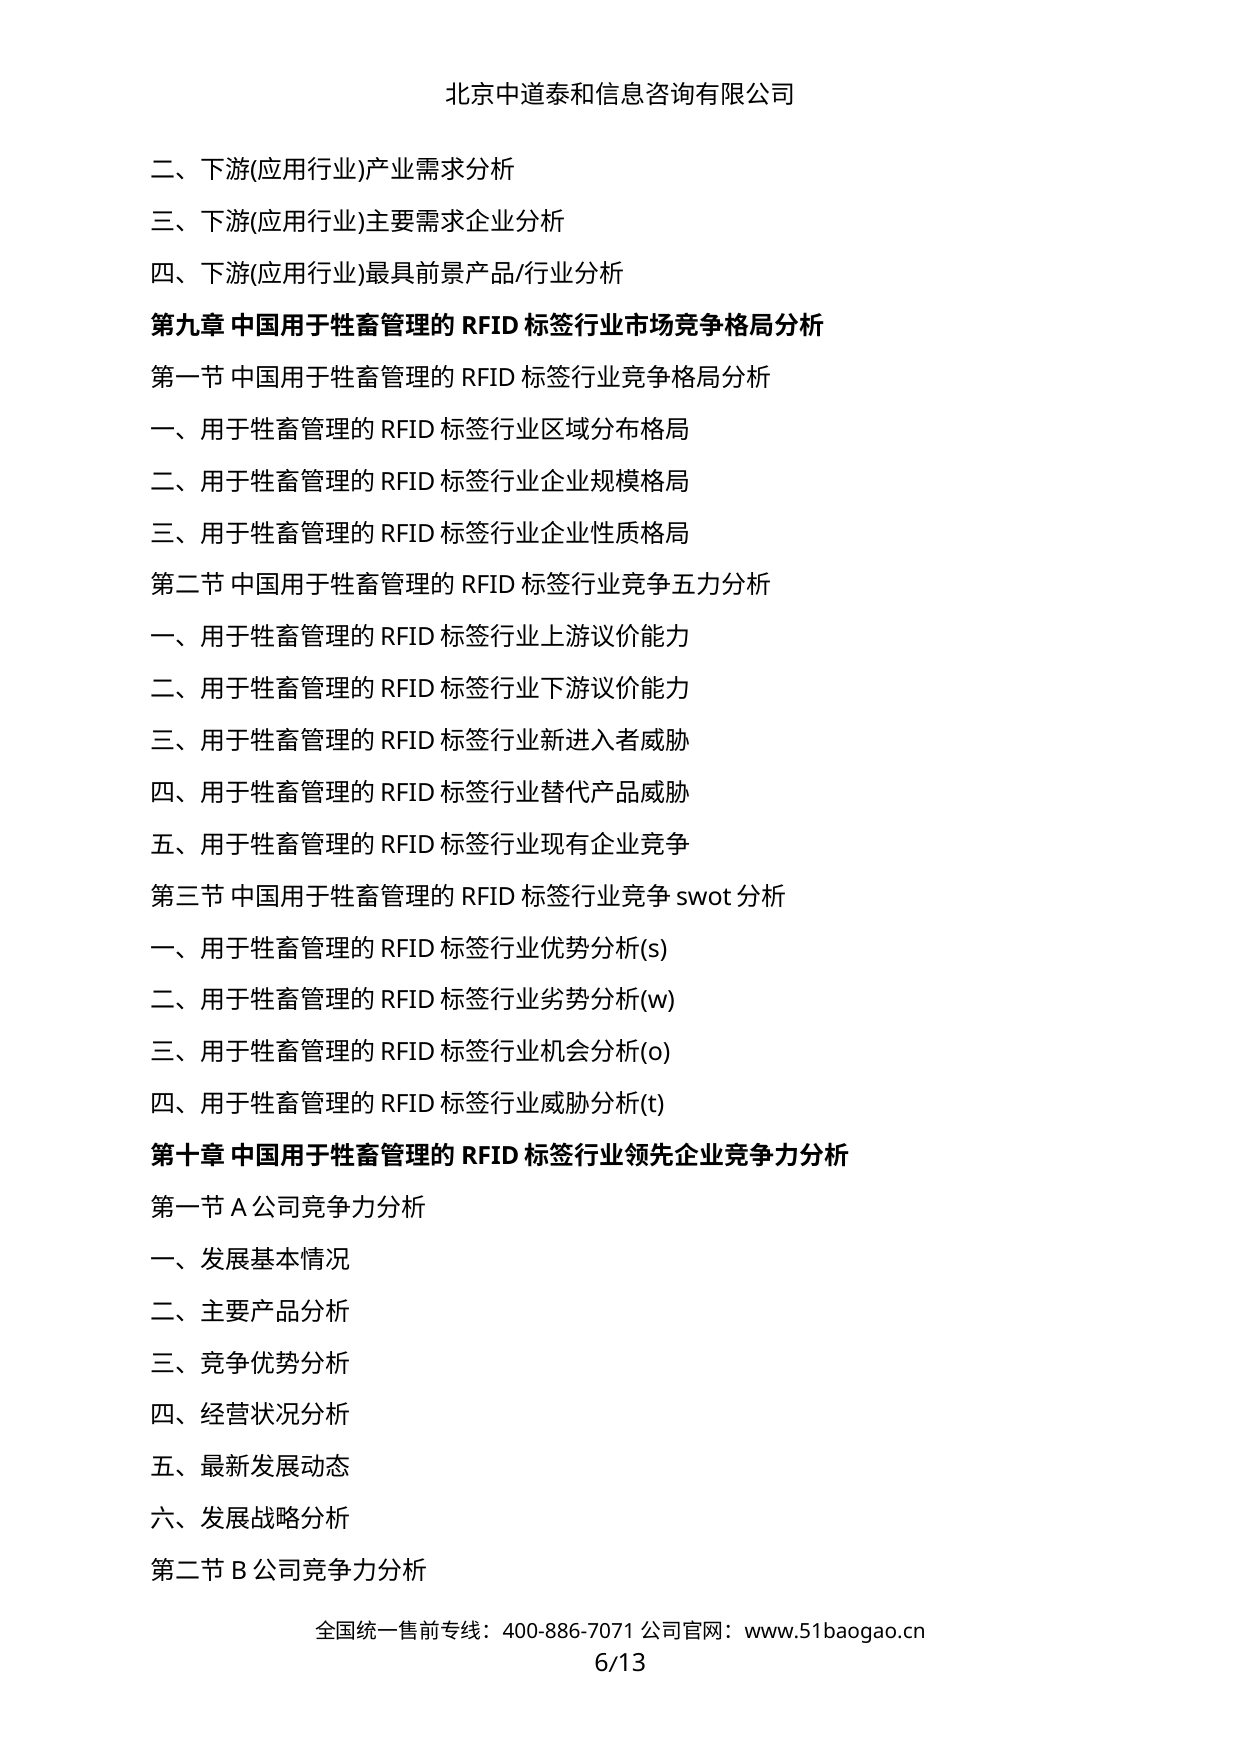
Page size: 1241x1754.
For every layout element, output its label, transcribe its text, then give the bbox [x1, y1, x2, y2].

text 第一节 中国用于牲畜管理的RFID标签行业竞争格局分析 [150, 357, 1090, 394]
text 四、用于牲畜管理的RFID标签行业替代产品威胁 [150, 772, 1090, 809]
text 二、下游(应用行业)产业需求分析 [150, 150, 1090, 186]
text 二、用于牲畜管理的RFID标签行业下游议价能力 [150, 669, 1090, 705]
text 三、竞争优势分析 [150, 1343, 1090, 1379]
text 三、下游(应用行业)主要需求企业分析 [150, 202, 1090, 238]
text 第二节 B公司竞争力分析 [150, 1551, 1090, 1587]
text 一、发展基本情况 [150, 1239, 1090, 1276]
text 一、用于牲畜管理的RFID标签行业上游议价能力 [150, 617, 1090, 653]
text 一、用于牲畜管理的RFID标签行业区域分布格局 [150, 409, 1090, 446]
text 第三节 中国用于牲畜管理的RFID标签行业竞争swot分析 [150, 876, 1090, 912]
text 六、发展战略分析 [150, 1499, 1090, 1535]
text 一、用于牲畜管理的RFID标签行业优势分析(s) [150, 928, 1090, 964]
text 第九章 中国用于牲畜管理的RFID标签行业市场竞争格局分析 [150, 306, 1090, 342]
text 二、用于牲畜管理的RFID标签行业企业规模格局 [150, 461, 1090, 497]
text 三、用于牲畜管理的RFID标签行业机会分析(o) [150, 1032, 1090, 1068]
text 第十章 中国用于牲畜管理的RFID标签行业领先企业竞争力分析 [150, 1136, 1090, 1172]
text 四、下游(应用行业)最具前景产品/行业分析 [150, 254, 1090, 290]
text 四、用于牲畜管理的RFID标签行业威胁分析(t) [150, 1084, 1090, 1120]
text 三、用于牲畜管理的RFID标签行业企业性质格局 [150, 513, 1090, 549]
text 五、用于牲畜管理的RFID标签行业现有企业竞争 [150, 824, 1090, 861]
text 第一节 A公司竞争力分析 [150, 1187, 1090, 1224]
text 五、最新发展动态 [150, 1447, 1090, 1483]
text 二、用于牲畜管理的RFID标签行业劣势分析(w) [150, 980, 1090, 1016]
text 三、用于牲畜管理的RFID标签行业新进入者威胁 [150, 721, 1090, 757]
text 第二节 中国用于牲畜管理的RFID标签行业竞争五力分析 [150, 565, 1090, 601]
text 二、主要产品分析 [150, 1291, 1090, 1327]
text 四、经营状况分析 [150, 1395, 1090, 1431]
